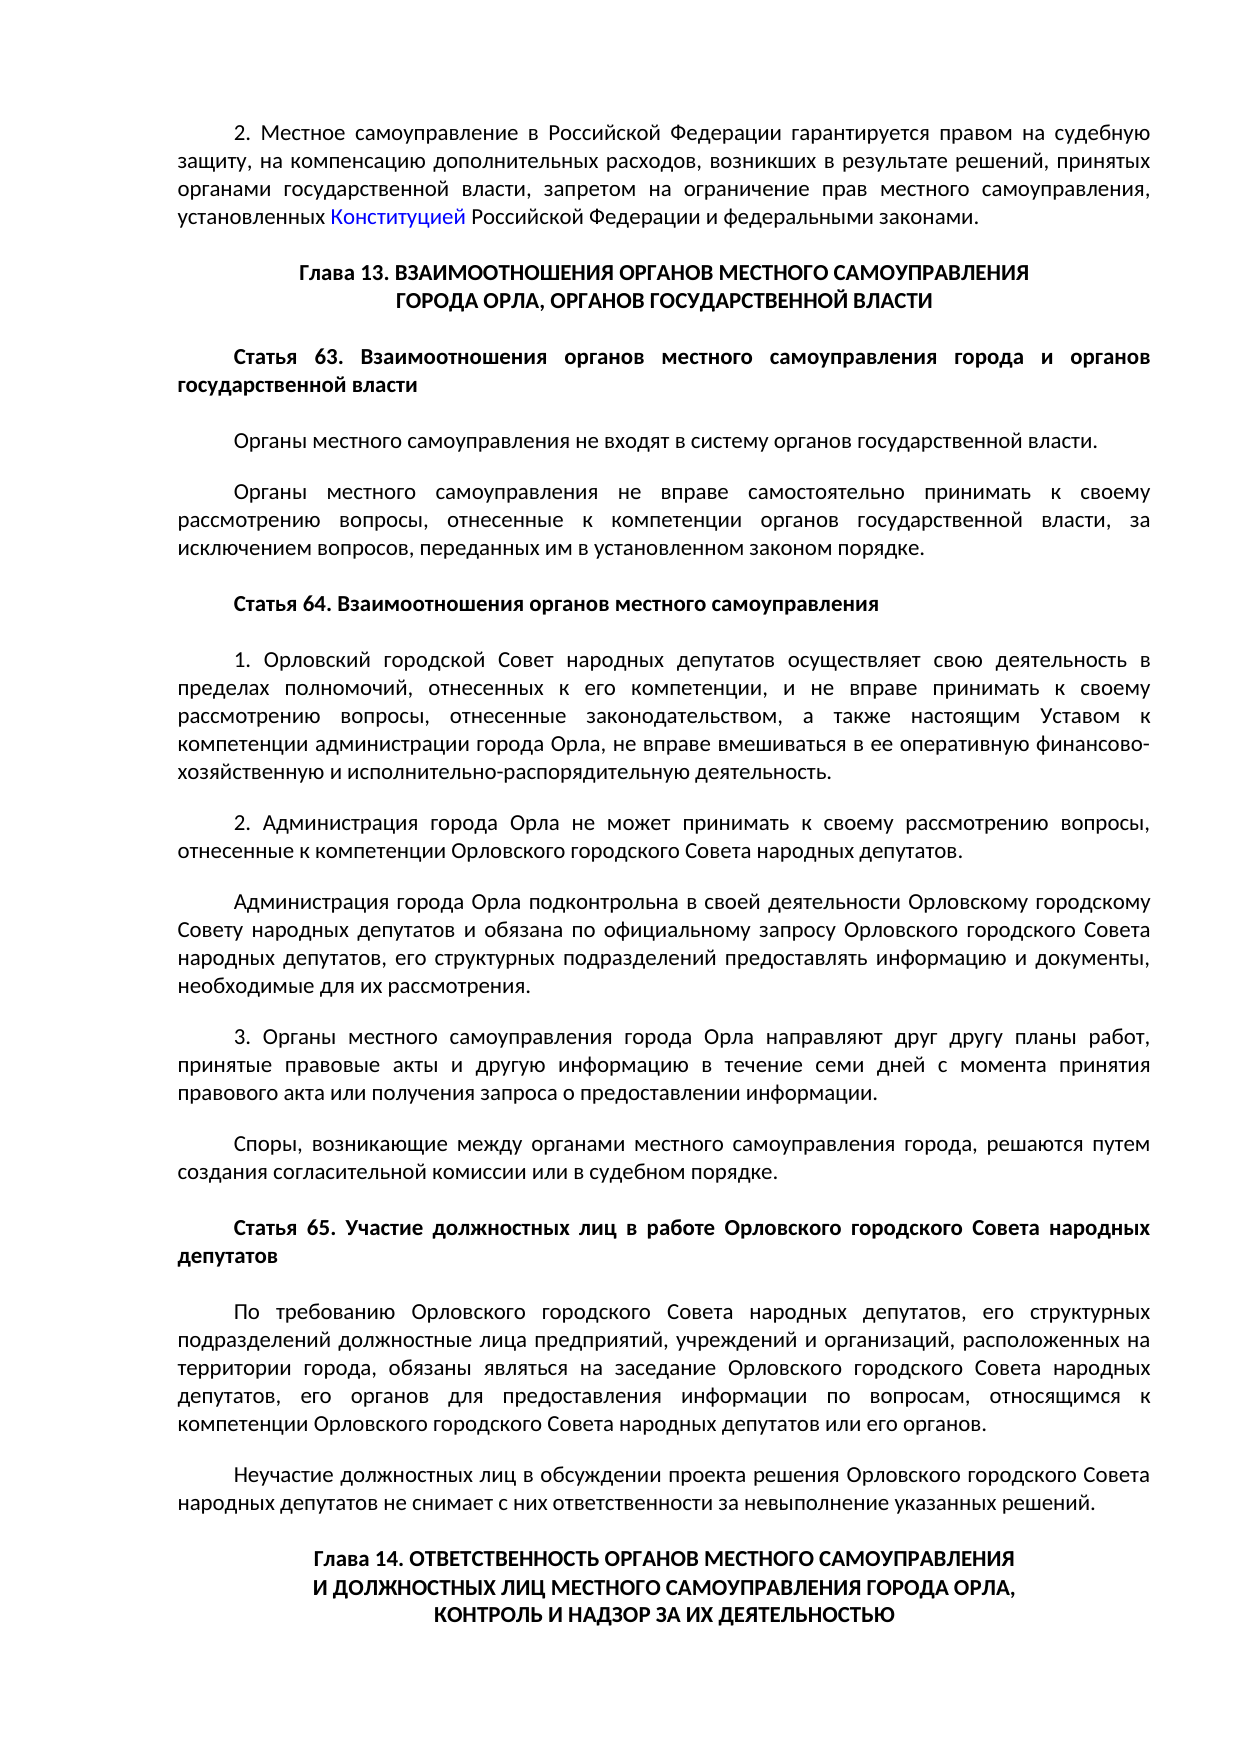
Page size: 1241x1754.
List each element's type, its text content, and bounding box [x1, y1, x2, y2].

title Статья 65. Участие должностных лиц в работе Орловского городского Совета народных депутатов [177, 1213, 1152, 1269]
text Администрация города Орла подконтрольна в своей деятельности Орловскому городскому Совету народных депутатов и обязана по официальному запросу Орловского городского Совета народных депутатов, его структурных подразделений предоставлять информацию и документы, необходимые для их рассмотрения. [177, 887, 1152, 999]
text 2. Местное самоуправление в Российской Федерации гарантируется правом на судебную защиту, на компенсацию дополнительных расходов, возникших в результате решений, принятых органами государственной власти, запретом на ограничение прав местного самоуправления, установленных Конституцией Российской Федерации и федеральными законами. [177, 118, 1152, 230]
title ГОРОДА ОРЛА, ОРГАНОВ ГОСУДАРСТВЕННОЙ ВЛАСТИ [177, 286, 1152, 314]
text 3. Органы местного самоуправления города Орла направляют друг другу планы работ, принятые правовые акты и другую информацию в течение семи дней с момента принятия правового акта или получения запроса о предоставлении информации. [177, 1022, 1152, 1106]
title Глава 13. ВЗАИМООТНОШЕНИЯ ОРГАНОВ МЕСТНОГО САМОУПРАВЛЕНИЯ [177, 258, 1152, 286]
text Споры, возникающие между органами местного самоуправления города, решаются путем создания согласительной комиссии или в судебном порядке. [177, 1129, 1152, 1185]
text 2. Администрация города Орла не может принимать к своему рассмотрению вопросы, отнесенные к компетенции Орловского городского Совета народных депутатов. [177, 808, 1152, 864]
title Статья 63. Взаимоотношения органов местного самоуправления города и органов государственной власти [177, 342, 1152, 398]
title Глава 14. ОТВЕТСТВЕННОСТЬ ОРГАНОВ МЕСТНОГО САМОУПРАВЛЕНИЯ [177, 1544, 1152, 1573]
text Неучастие должностных лиц в обсуждении проекта решения Орловского городского Совета народных депутатов не снимает с них ответственности за невыполнение указанных решений. [177, 1461, 1152, 1517]
text Органы местного самоуправления не вправе самостоятельно принимать к своему рассмотрению вопросы, отнесенные к компетенции органов государственной власти, за исключением вопросов, переданных им в установленном законом порядке. [177, 477, 1152, 561]
text Органы местного самоуправления не входят в систему органов государственной власти. [177, 426, 1152, 454]
text 1. Орловский городской Совет народных депутатов осуществляет свою деятельность в пределах полномочий, отнесенных к его компетенции, и не вправе принимать к своему рассмотрению вопросы, отнесенные законодательством, а также настоящим Уставом к компетенции администрации города Орла, не вправе вмешиваться в ее оперативную финансово-хозяйственную и исполнительно-распорядительную деятельность. [177, 645, 1152, 786]
title Статья 64. Взаимоотношения органов местного самоуправления [177, 589, 1152, 617]
text По требованию Орловского городского Совета народных депутатов, его структурных подразделений должностные лица предприятий, учреждений и организаций, расположенных на территории города, обязаны являться на заседание Орловского городского Совета народных депутатов, его органов для предоставления информации по вопросам, относящимся к компетенции Орловского городского Совета народных депутатов или его органов. [177, 1297, 1152, 1438]
title И ДОЛЖНОСТНЫХ ЛИЦ МЕСТНОГО САМОУПРАВЛЕНИЯ ГОРОДА ОРЛА, [177, 1573, 1152, 1601]
title КОНТРОЛЬ И НАДЗОР ЗА ИХ ДЕЯТЕЛЬНОСТЬЮ [177, 1601, 1152, 1629]
